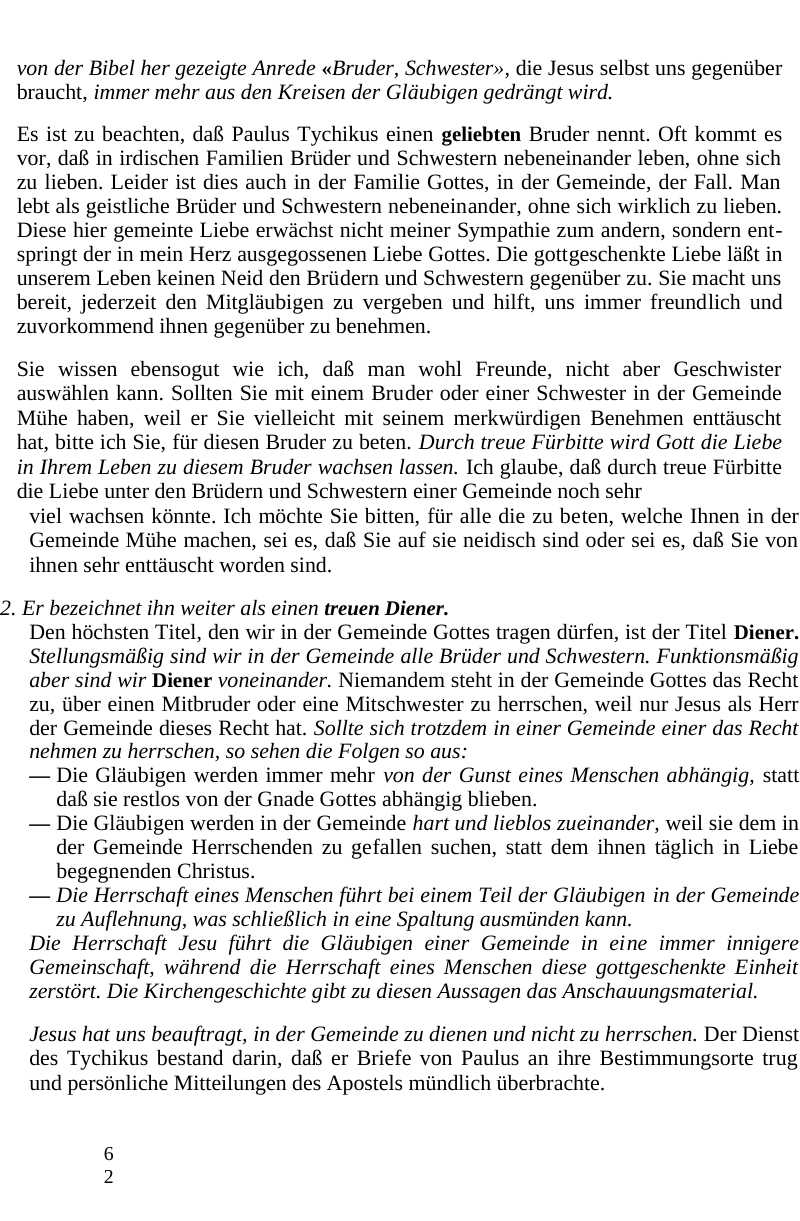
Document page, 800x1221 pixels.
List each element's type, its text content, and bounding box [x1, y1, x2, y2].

list Die Gläubigen werden immer mehr von der Gunst eines Menschen abhängig, statt daß sie restlos von der Gnade Gottes abhängig blieben. [29, 764, 799, 812]
list Die Gläubigen werden in der Gemeinde hart und lieblos zueinander, weil sie dem in der Gemeinde Herrschenden zu gefallen suchen, statt dem ihnen täglich in Liebe begegnenden Christus. [29, 812, 799, 883]
text Die Herrschaft Jesu führt die Gläubigen einer Gemeinde in eine immer innigere Gemeinschaft, während die Herrschaft eines Menschen diese gottgeschenkte Einheit zerstört. Die Kirchengeschichte gibt zu diesen Aussagen das Anschauungsmaterial. [29, 931, 799, 1003]
list Die Herrschaft eines Menschen führt bei einem Teil der Gläubigen in der Gemeinde zu Auflehnung, was schließlich in eine Spaltung ausmünden kann. [29, 883, 799, 931]
text Es ist zu beachten, daß Paulus Tychikus einen geliebten Bruder nennt. Oft kommt es vor, daß in irdischen Familien Brüder und Schwestern nebeneinander leben, ohne sich zu lieben. Leider ist dies auch in der Familie Gottes, in der Gemeinde, der Fall. Man lebt als geistliche Brüder und Schwestern nebeneinander, ohne sich wirklich zu lieben. Diese hier gemeinte Liebe erwächst nicht meiner Sympathie zum andern, sondern entspringt der in mein Herz ausgegossenen Liebe Gottes. Die gottgeschenkte Liebe läßt in unserem Leben keinen Neid den Brüdern und Schwestern gegenüber zu. Sie macht uns bereit, jederzeit den Mitgläubigen zu vergeben und hilft, uns immer freundlich und zuvorkommend ihnen gegenüber zu benehmen. [17, 123, 782, 338]
text 2. Er bezeichnet ihn weiter als einen treuen Diener. [0, 596, 799, 620]
text Jesus hat uns beauftragt, in der Gemeinde zu dienen und nicht zu herrschen. Der Dienst des Tychikus bestand darin, daß er Briefe von Paulus an ihre Bestimmungsorte trug und persönliche Mitteilungen des Apostels mündlich überbrachte. [29, 1022, 799, 1095]
text Sie wissen ebensogut wie ich, daß man wohl Freunde, nicht aber Geschwister auswählen kann. Sollten Sie mit einem Bruder oder einer Schwester in der Gemeinde Mühe haben, weil er Sie vielleicht mit seinem merkwürdigen Benehmen enttäuscht hat, bitte ich Sie, für diesen Bruder zu beten. Durch treue Fürbitte wird Gott die Liebe in Ihrem Leben zu diesem Bruder wachsen lassen. Ich glaube, daß durch treue Fürbitte die Liebe unter den Brüdern und Schwestern einer Gemeinde noch sehr [17, 357, 782, 503]
text Den höchsten Titel, den wir in der Gemeinde Gottes tragen dürfen, ist der Titel Diener. Stellungsmäßig sind wir in der Gemeinde alle Brüder und Schwestern. Funktionsmäßig aber sind wir Diener voneinander. Niemandem steht in der Gemeinde Gottes das Recht zu, über einen Mitbruder oder eine Mitschwester zu herrschen, weil nur Jesus als Herr der Gemeinde dieses Recht hat. Sollte sich trotzdem in einer Gemeinde einer das Recht nehmen zu herrschen, so sehen die Folgen so aus: [29, 620, 799, 764]
text viel wachsen könnte. Ich möchte Sie bitten, für alle die zu beten, welche Ihnen in der Gemeinde Mühe machen, sei es, daß Sie auf sie neidisch sind oder sei es, daß Sie von ihnen sehr enttäuscht worden sind. [29, 503, 799, 577]
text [17, 56, 782, 104]
